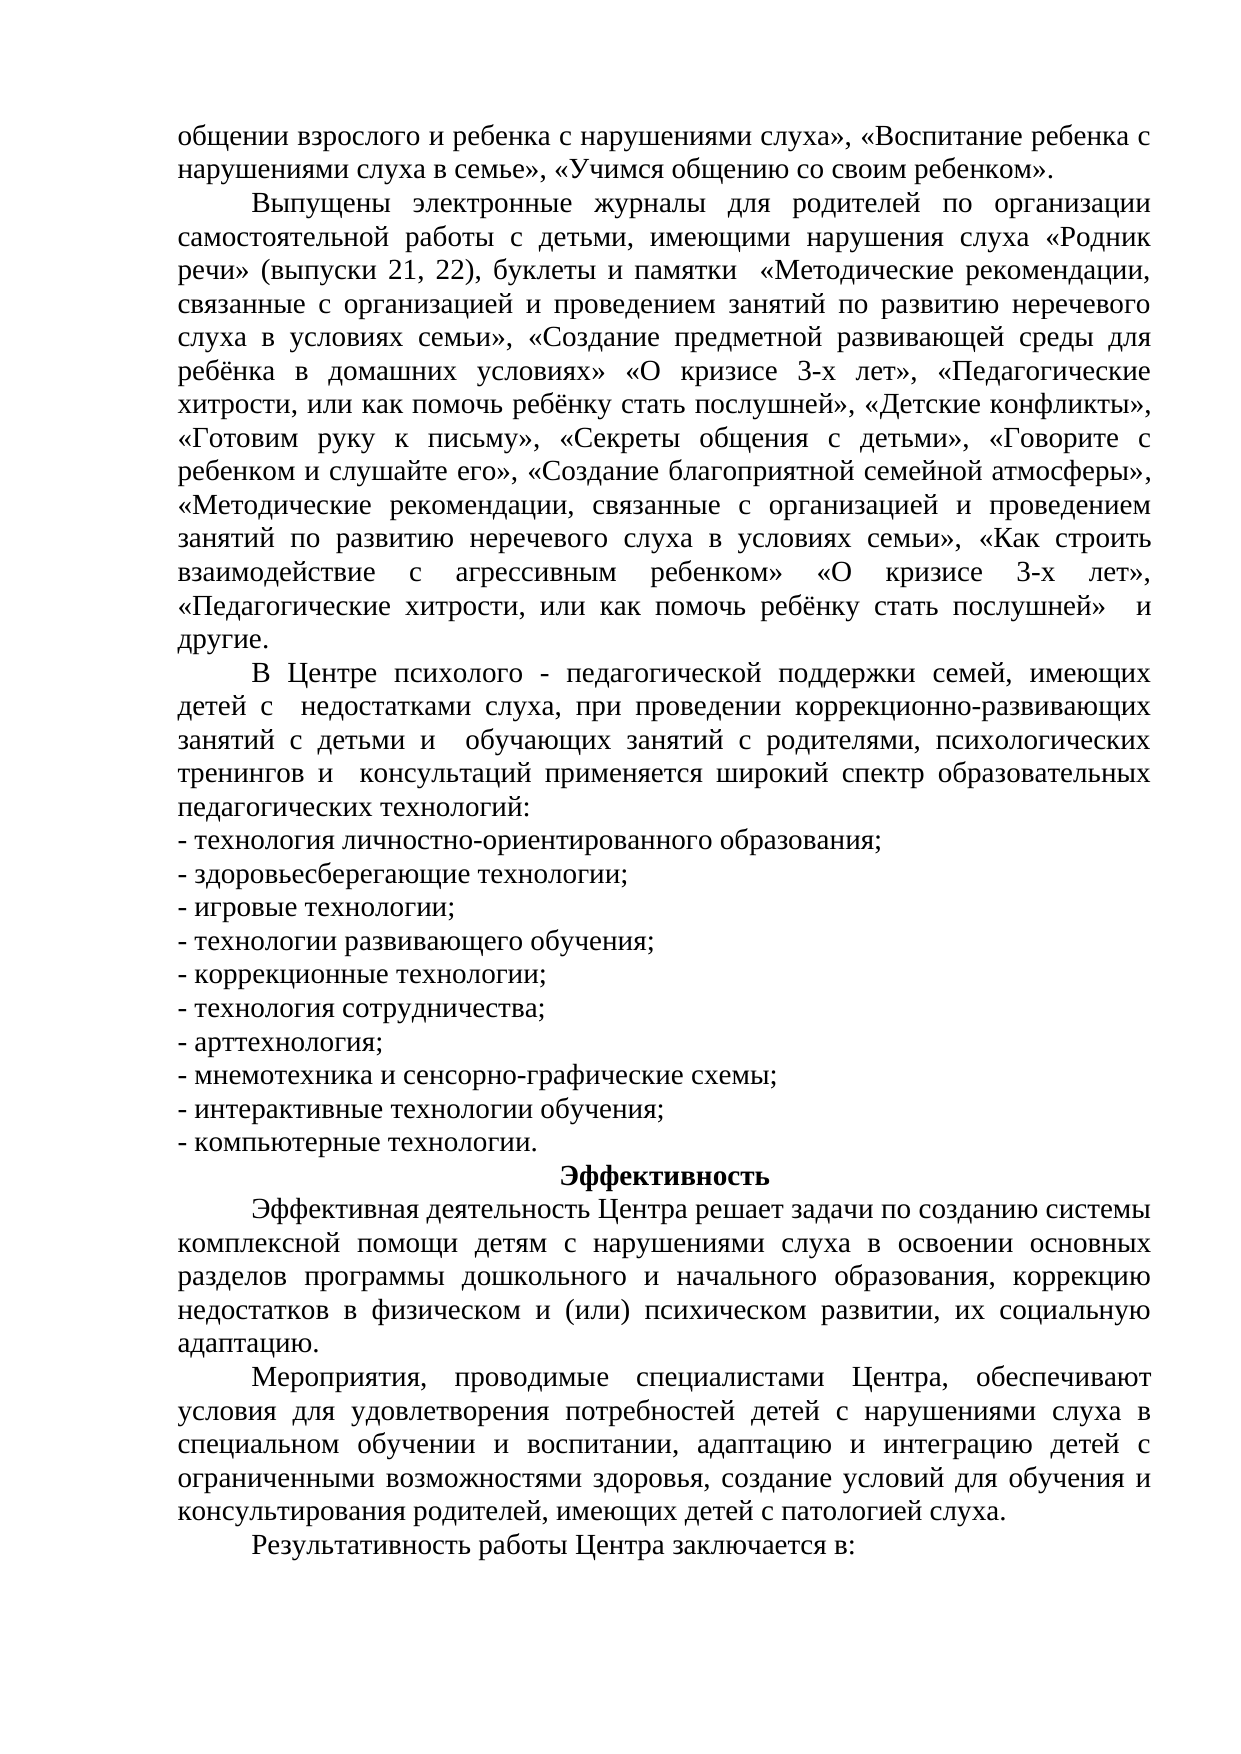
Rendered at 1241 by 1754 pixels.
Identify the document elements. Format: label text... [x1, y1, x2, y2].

text Результативность работы Центра заключается в: [177, 1527, 1152, 1560]
text Мероприятия, проводимые специалистами Центра, обеспечивают условия для удовлетворения потребностей детей с нарушениями слуха в специальном обучении и воспитании, адаптацию и интеграцию детей с ограниченными возможностями здоровья, создание условий для обучения и консультирования родителей, имеющих детей с патологией слуха. [177, 1359, 1152, 1527]
text - технология личностно-ориентированного образования; [177, 822, 1152, 856]
text - технологии развивающего обучения; [177, 923, 1152, 957]
text - коррекционные технологии; [177, 957, 1152, 990]
text - интерактивные технологии обучения; [177, 1091, 1152, 1124]
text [177, 118, 1152, 185]
text - игровые технологии; [177, 889, 1152, 923]
text - здоровьесберегающие технологии; [177, 856, 1152, 889]
text Выпущены электронные журналы для родителей по организации самостоятельной работы с детьми, имеющими нарушения слуха «Родник речи» (выпуски 21, 22), буклеты и памятки «Методические рекомендации, связанные с организацией и проведением занятий по развитию неречевого слуха в условиях семьи», «Создание предметной развивающей среды для ребёнка в домашних условиях» «О кризисе 3-х лет», «Педагогические хитрости, или как помочь ребёнку стать послушней», «Детские конфликты», «Готовим руку к письму», «Секреты общения с детьми», «Говорите с ребенком и слушайте его», «Создание благоприятной семейной атмосферы», «Методические рекомендации, связанные с организацией и проведением занятий по развитию неречевого слуха в условиях семьи», «Как строить взаимодействие с агрессивным ребенком» «О кризисе 3-х лет», «Педагогические хитрости, или как помочь ребёнку стать послушней» и другие. [177, 353, 1152, 420]
text Эффективная деятельность Центра решает задачи по созданию системы комплексной помощи детям с нарушениями слуха в освоении основных разделов программы дошкольного и начального образования, коррекцию недостатков в физическом и (или) психическом развитии, их социальную адаптацию. [177, 1191, 1152, 1359]
text - технология сотрудничества; [177, 990, 1152, 1024]
text - арттехнология; [177, 1024, 1152, 1057]
text Выпущены электронные журналы для родителей по организации самостоятельной работы с детьми, имеющими нарушения слуха «Родник речи» (выпуски 21, 22), буклеты и памятки «Методические рекомендации, связанные с организацией и проведением занятий по развитию неречевого слуха в условиях семьи», «Создание предметной развивающей среды для ребёнка в домашних условиях» «О кризисе 3-х лет», «Педагогические хитрости, или как помочь ребёнку стать послушней», «Детские конфликты», «Готовим руку к письму», «Секреты общения с детьми», «Говорите с ребенком и слушайте его», «Создание благоприятной семейной атмосферы», «Методические рекомендации, связанные с организацией и проведением занятий по развитию неречевого слуха в условиях семьи», «Как строить взаимодействие с агрессивным ребенком» «О кризисе 3-х лет», «Педагогические хитрости, или как помочь ребёнку стать послушней» и другие. [177, 185, 1152, 353]
text Выпущены электронные журналы для родителей по организации самостоятельной работы с детьми, имеющими нарушения слуха «Родник речи» (выпуски 21, 22), буклеты и памятки «Методические рекомендации, связанные с организацией и проведением занятий по развитию неречевого слуха в условиях семьи», «Создание предметной развивающей среды для ребёнка в домашних условиях» «О кризисе 3-х лет», «Педагогические хитрости, или как помочь ребёнку стать послушней», «Детские конфликты», «Готовим руку к письму», «Секреты общения с детьми», «Говорите с ребенком и слушайте его», «Создание благоприятной семейной атмосферы», «Методические рекомендации, связанные с организацией и проведением занятий по развитию неречевого слуха в условиях семьи», «Как строить взаимодействие с агрессивным ребенком» «О кризисе 3-х лет», «Педагогические хитрости, или как помочь ребёнку стать послушней» и другие. [177, 453, 1152, 655]
text - мнемотехника и сенсорно-графические схемы; [177, 1057, 1152, 1091]
text В Центре психолого - педагогической поддержки семей, имеющих детей с недостатками слуха, при проведении коррекционно-развивающих занятий с детьми и обучающих занятий с родителями, психологических тренингов и консультаций применяется широкий спектр образовательных педагогических технологий: [177, 655, 1152, 822]
text Эффективность [177, 1158, 1152, 1191]
text - компьютерные технологии. [177, 1124, 1152, 1158]
